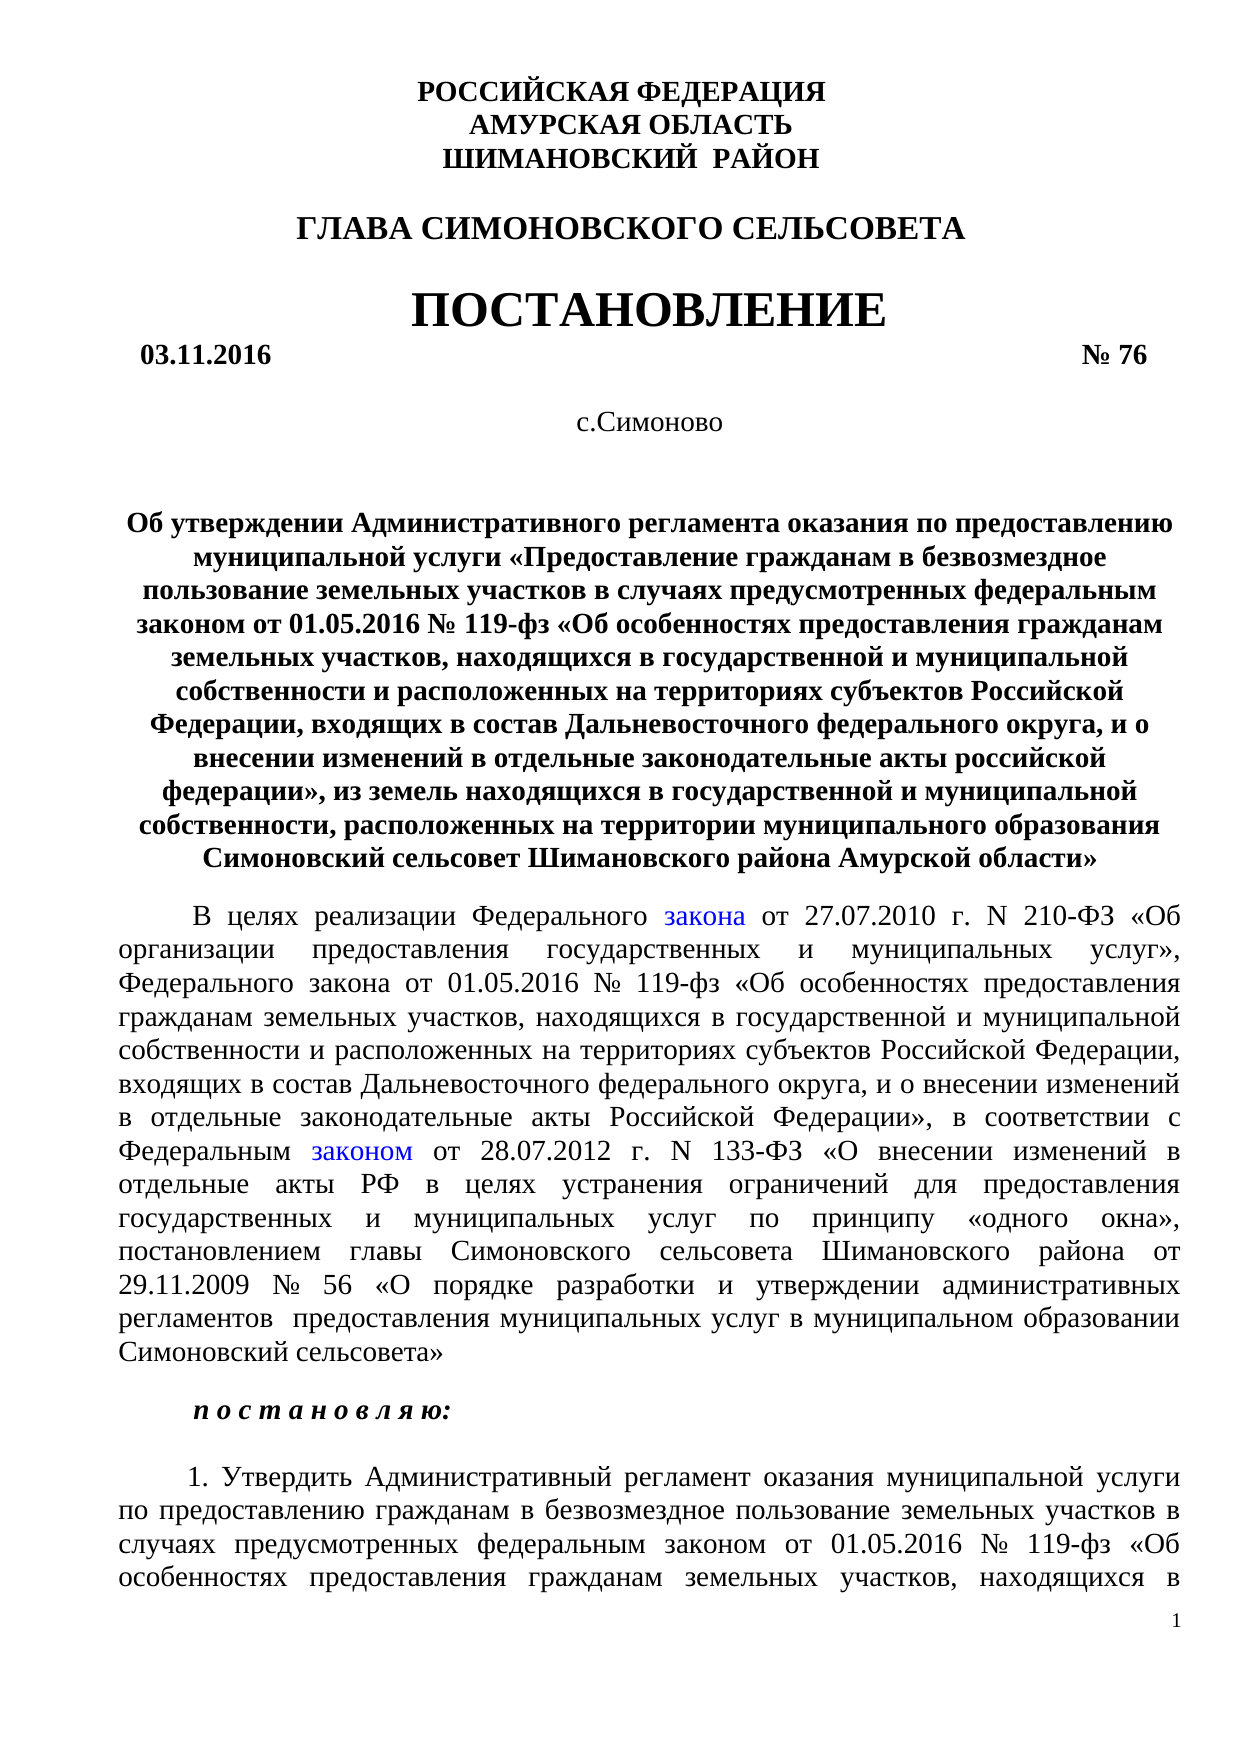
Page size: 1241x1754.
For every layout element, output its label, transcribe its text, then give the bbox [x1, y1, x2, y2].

text ГЛАВА СИМОНОВСКОГО СЕЛЬСОВЕТА [81, 208, 1181, 246]
text РОССИЙСКАЯ ФЕДЕРАЦИЯ [118, 74, 1181, 107]
text В целях реализации Федерального закона от 27.07.2010 г. N 210-ФЗ «Об организации предоставления государственных и муниципальных услуг», Федерального закона от 01.05.2016 № 119-фз «Об особенностях предоставления гражданам земельных участков, находящихся в государственной и муниципальной собственности и расположенных на территориях субъектов Российской Федерации, входящих в состав Дальневосточного федерального округа, и о внесении изменений в отдельные законодательные акты Российской Федерации», в соответствии с Федеральным законом от 28.07.2012 г. N 133-ФЗ «О внесении изменений в отдельные акты РФ в целях устранения ограничений для предоставления государственных и муниципальных услуг по принципу «одного окна», постановлением главы Симоновского сельсовета Шимановского района от 29.11.2009 № 56 «О порядке разработки и утверждении административных регламентов предоставления муниципальных услуг в муниципальном образовании Симоновский сельсовета» [118, 898, 1181, 1368]
text п о с т а н о в л я ю: [118, 1392, 1181, 1425]
text 03.11.2016 № 76 [118, 337, 1181, 371]
text с.Симоново [118, 404, 1181, 438]
text АМУРСКАЯ ОБЛАСТЬ [81, 107, 1181, 141]
text ШИМАНОВСКИЙ РАЙОН [81, 141, 1181, 174]
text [118, 1459, 1181, 1593]
title ПОСТАНОВЛЕНИЕ [118, 280, 1181, 337]
text Об утверждении Административного регламента оказания по предоставлению муниципальной услуги «Предоставление гражданам в безвозмездное пользование земельных участков в случаях предусмотренных федеральным законом от 01.05.2016 № 119-фз «Об особенностях предоставления гражданам земельных участков, находящихся в государственной и муниципальной собственности и расположенных на территориях субъектов Российской Федерации, входящих в состав Дальневосточного федерального округа, и о внесении изменений в отдельные законодательные акты российской федерации», из земель находящихся в государственной и муниципальной собственности, расположенных на территории муниципального образования Симоновский сельсовет Шимановского района Амурской области» [118, 505, 1181, 874]
